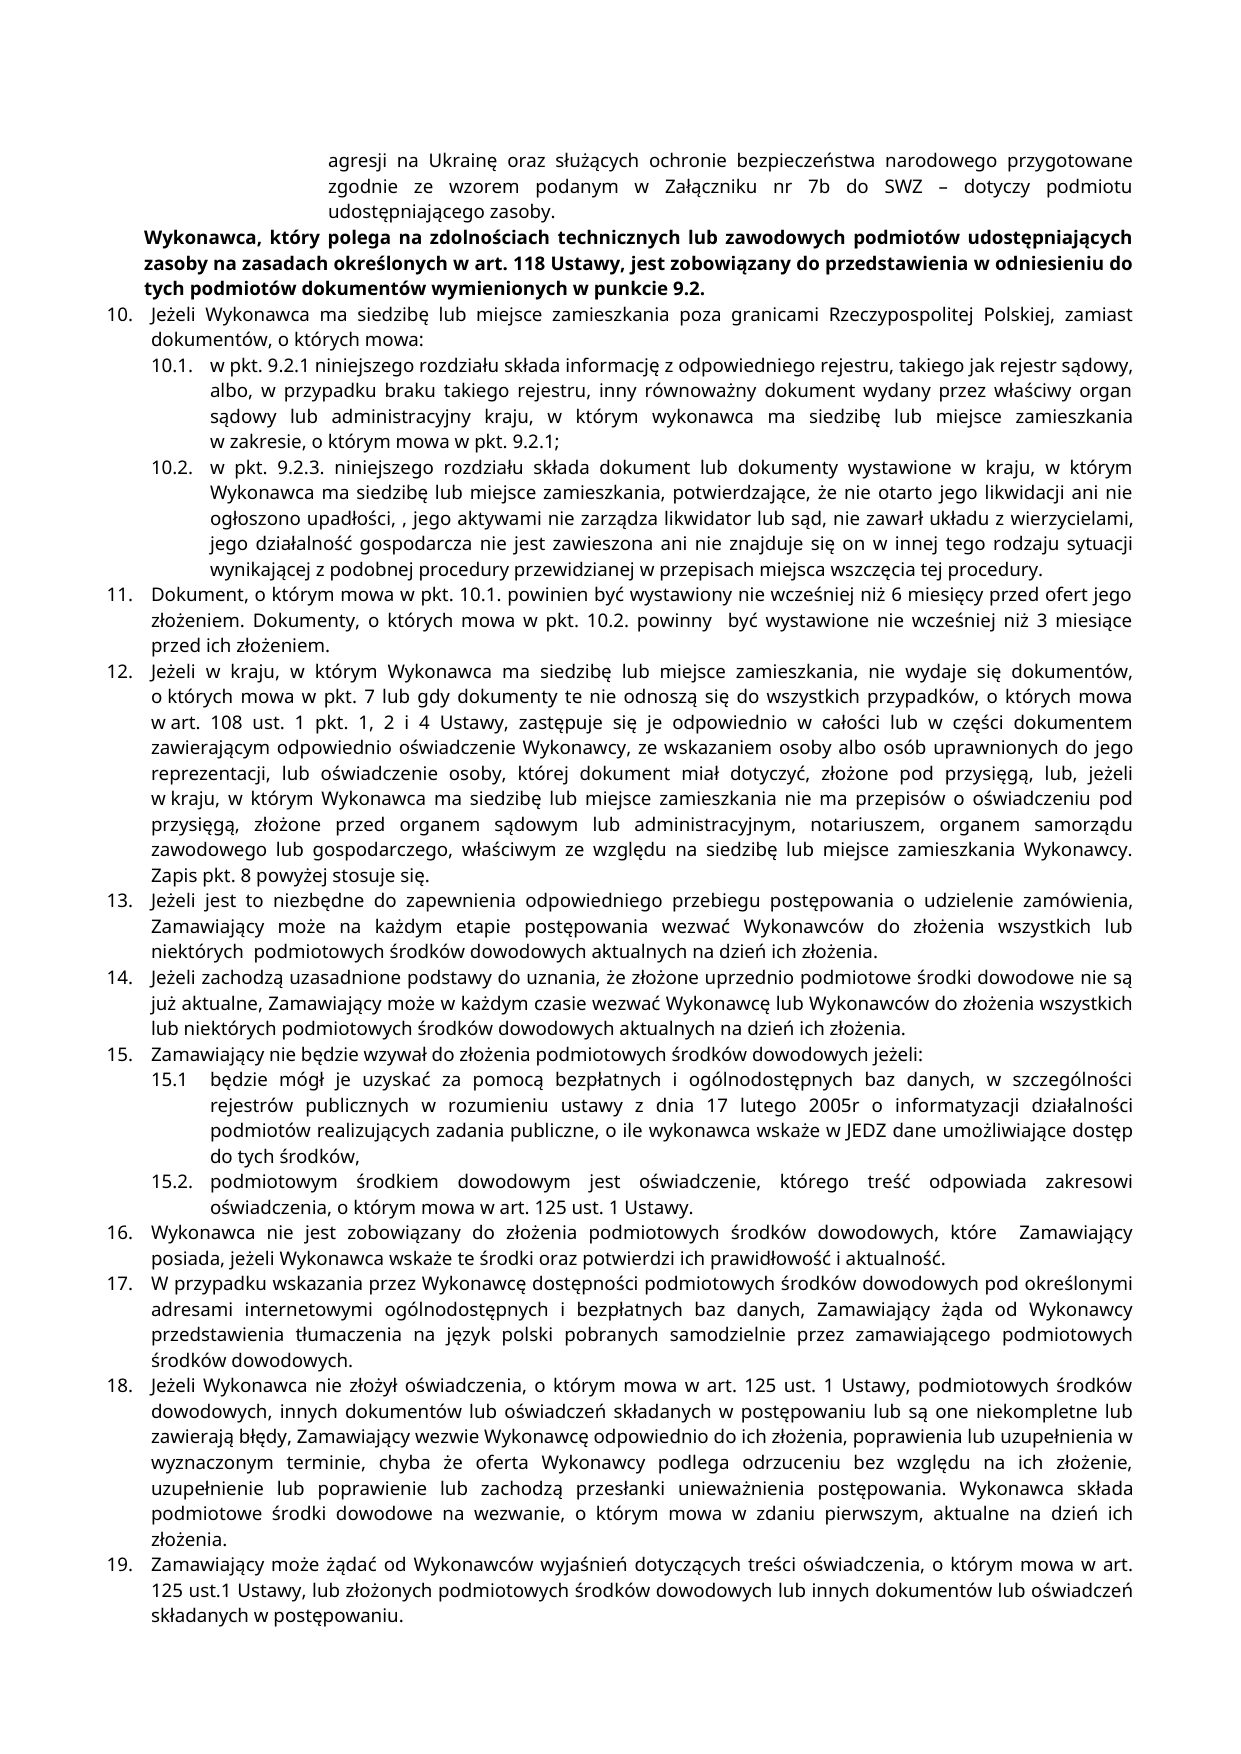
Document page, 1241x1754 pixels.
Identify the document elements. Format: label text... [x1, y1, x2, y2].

text 10.2. w pkt. 9.2.3. niniejszego rozdziału składa dokument lub dokumenty wystawione w kraju, w którym Wykonawca ma siedzibę lub miejsce zamieszkania, potwierdzające, że nie otarto jego likwidacji ani nie ogłoszono upadłości, , jego aktywami nie zarządza likwidator lub sąd, nie zawarł układu z wierzycielami, jego działalność gospodarcza nie jest zawieszona ani nie znajduje się on w innej tego rodzaju sytuacji wynikającej z podobnej procedury przewidzianej w przepisach miejsca wszczęcia tej procedury. [151, 454, 1134, 582]
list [283, 148, 1134, 224]
list Jeżeli jest to niezbędne do zapewnienia odpowiedniego przebiegu postępowania o udzielenie zamówienia, Zamawiający może na każdym etapie postępowania wezwać Wykonawców do złożenia wszystkich lub niektórych podmiotowych środków dowodowych aktualnych na dzień ich złożenia. [106, 888, 1134, 964]
list Jeżeli Wykonawca nie złożył oświadczenia, o którym mowa w art. 125 ust. 1 Ustawy, podmiotowych środków dowodowych, innych dokumentów lub oświadczeń składanych w postępowaniu lub są one niekompletne lub zawierają błędy, Zamawiający wezwie Wykonawcę odpowiednio do ich złożenia, poprawienia lub uzupełnienia w wyznaczonym terminie, chyba że oferta Wykonawcy podlega odrzuceniu bez względu na ich złożenie, uzupełnienie lub poprawienie lub zachodzą przesłanki unieważnienia postępowania. Wykonawca składa podmiotowe środki dowodowe na wezwanie, o którym mowa w zdaniu pierwszym, aktualne na dzień ich złożenia. [106, 1373, 1134, 1551]
list Jeżeli w kraju, w którym Wykonawca ma siedzibę lub miejsce zamieszkania, nie wydaje się dokumentów, o których mowa w pkt. 7 lub gdy dokumenty te nie odnoszą się do wszystkich przypadków, o których mowa w art. 108 ust. 1 pkt. 1, 2 i 4 Ustawy, zastępuje się je odpowiednio w całości lub w części dokumentem zawierającym odpowiednio oświadczenie Wykonawcy, ze wskazaniem osoby albo osób uprawnionych do jego reprezentacji, lub oświadczenie osoby, której dokument miał dotyczyć, złożone pod przysięgą, lub, jeżeli w kraju, w którym Wykonawca ma siedzibę lub miejsce zamieszkania nie ma przepisów o oświadczeniu pod przysięgą, złożone przed organem sądowym lub administracyjnym, notariuszem, organem samorządu zawodowego lub gospodarczego, właściwym ze względu na siedzibę lub miejsce zamieszkania Wykonawcy. Zapis pkt. 8 powyżej stosuje się. [106, 658, 1134, 888]
list Dokument, o którym mowa w pkt. 10.1. powinien być wystawiony nie wcześniej niż 6 miesięcy przed ofert jego złożeniem. Dokumenty, o których mowa w pkt. 10.2. powinny być wystawione nie wcześniej niż 3 miesiące przed ich złożeniem. [106, 582, 1134, 658]
text Wykonawca, który polega na zdolnościach technicznych lub zawodowych podmiotów udostępniających zasoby na zasadach określonych w art. 118 Ustawy, jest zobowiązany do przedstawienia w odniesieniu do tych podmiotów dokumentów wymienionych w punkcie 9.2. [144, 224, 1134, 301]
list W przypadku wskazania przez Wykonawcę dostępności podmiotowych środków dowodowych pod określonymi adresami internetowymi ogólnodostępnych i bezpłatnych baz danych, Zamawiający żąda od Wykonawcy przedstawienia tłumaczenia na język polski pobranych samodzielnie przez zamawiającego podmiotowych środków dowodowych. [106, 1271, 1134, 1373]
text 10.1. w pkt. 9.2.1 niniejszego rozdziału składa informację z odpowiedniego rejestru, takiego jak rejestr sądowy, albo, w przypadku braku takiego rejestru, inny równoważny dokument wydany przez właściwy organ sądowy lub administracyjny kraju, w którym wykonawca ma siedzibę lub miejsce zamieszkania w zakresie, o którym mowa w pkt. 9.2.1; [151, 352, 1134, 454]
list Zamawiający nie będzie wzywał do złożenia podmiotowych środków dowodowych jeżeli: [106, 1041, 1134, 1066]
list Jeżeli Wykonawca ma siedzibę lub miejsce zamieszkania poza granicami Rzeczypospolitej Polskiej, zamiast dokumentów, o których mowa: [106, 301, 1134, 352]
list Zamawiający może żądać od Wykonawców wyjaśnień dotyczących treści oświadczenia, o którym mowa w art. 125 ust.1 Ustawy, lub złożonych podmiotowych środków dowodowych lub innych dokumentów lub oświadczeń składanych w postępowaniu. [106, 1551, 1134, 1628]
text 15.1 będzie mógł je uzyskać za pomocą bezpłatnych i ogólnodostępnych baz danych, w szczególności rejestrów publicznych w rozumieniu ustawy z dnia 17 lutego 2005r o informatyzacji działalności podmiotów realizujących zadania publiczne, o ile wykonawca wskaże w JEDZ dane umożliwiające dostęp do tych środków, [151, 1066, 1134, 1168]
list Wykonawca nie jest zobowiązany do złożenia podmiotowych środków dowodowych, które Zamawiający posiada, jeżeli Wykonawca wskaże te środki oraz potwierdzi ich prawidłowość i aktualność. [106, 1219, 1134, 1271]
text 15.2. podmiotowym środkiem dowodowym jest oświadczenie, którego treść odpowiada zakresowi oświadczenia, o którym mowa w art. 125 ust. 1 Ustawy. [151, 1168, 1134, 1219]
list Jeżeli zachodzą uzasadnione podstawy do uznania, że złożone uprzednio podmiotowe środki dowodowe nie są już aktualne, Zamawiający może w każdym czasie wezwać Wykonawcę lub Wykonawców do złożenia wszystkich lub niektórych podmiotowych środków dowodowych aktualnych na dzień ich złożenia. [106, 964, 1134, 1041]
